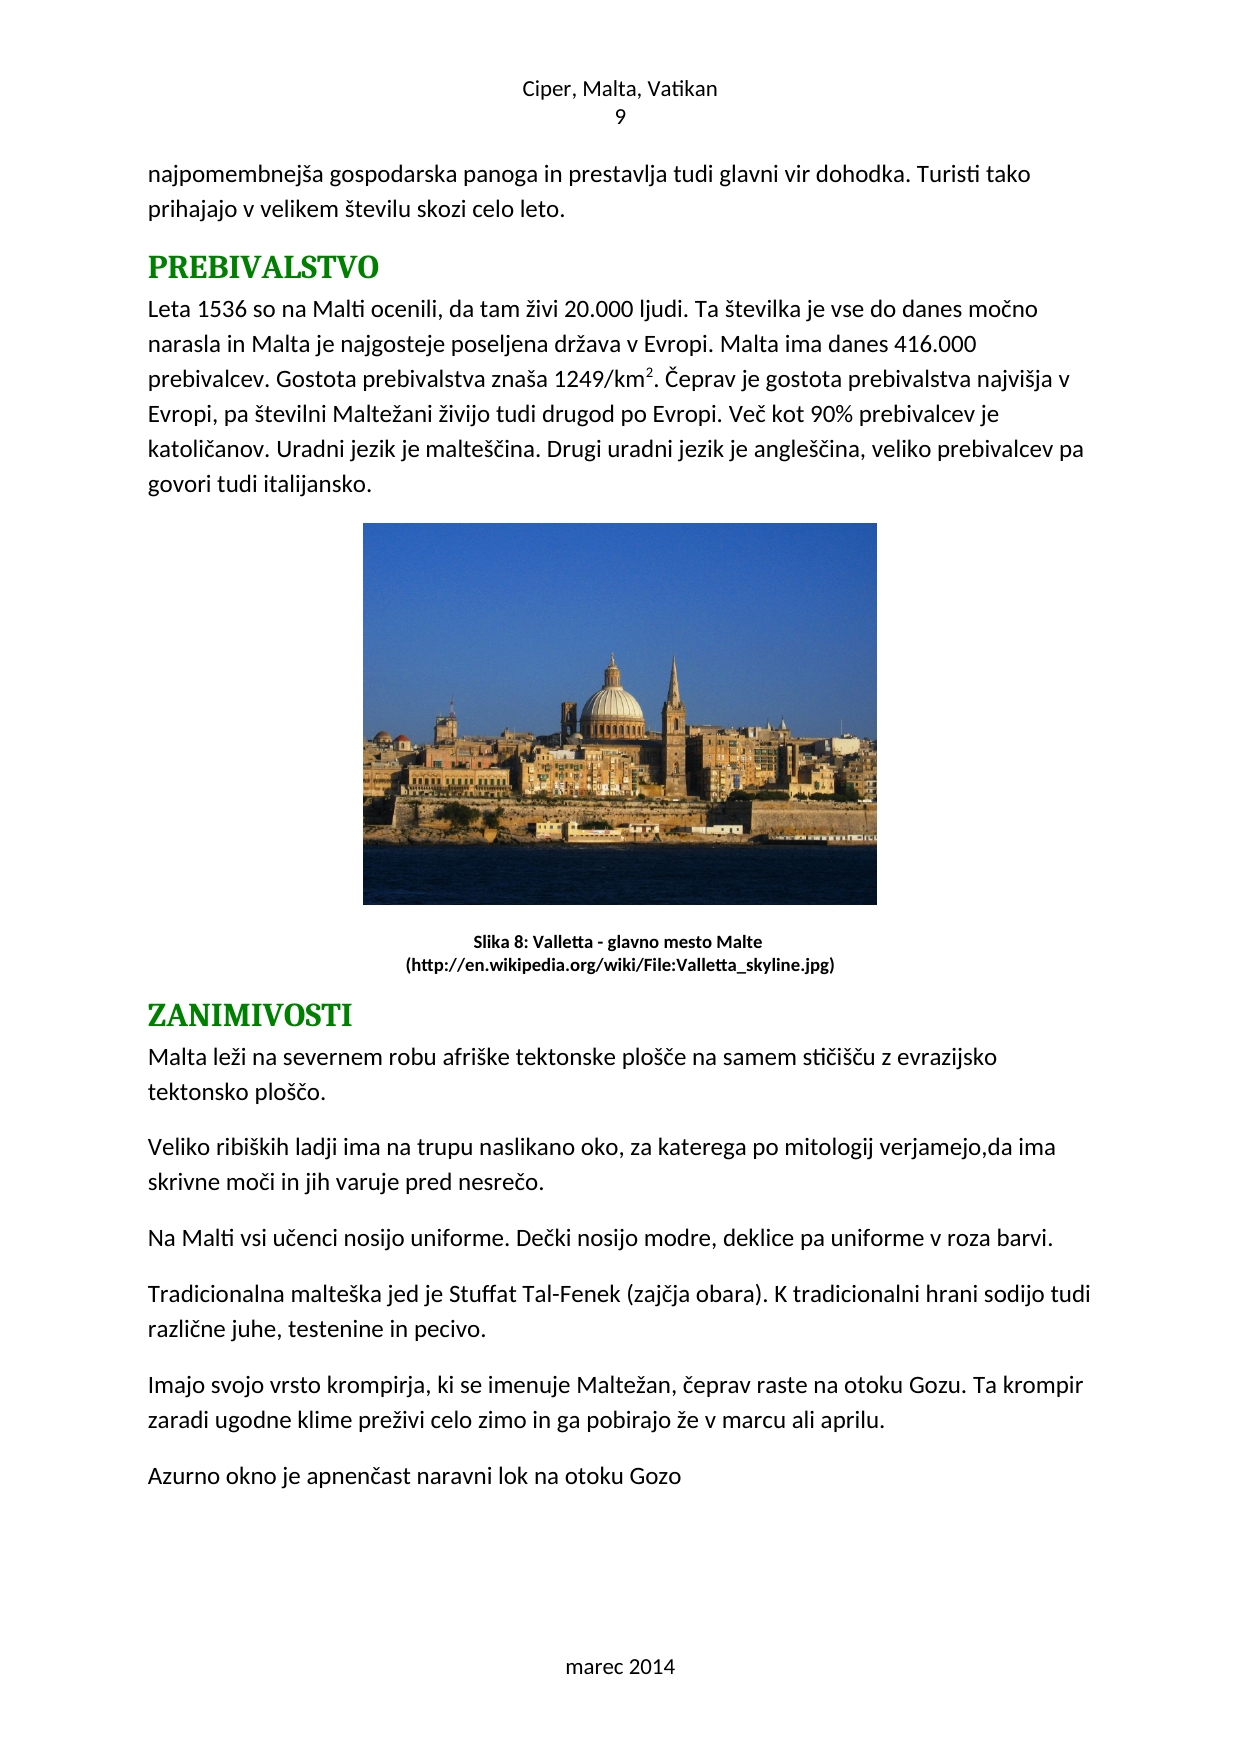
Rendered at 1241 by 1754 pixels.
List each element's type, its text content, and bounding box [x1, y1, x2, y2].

text Azurno okno je apnenčast naravni lok na otoku Gozo [148, 1460, 1093, 1490]
text Malta leži na severnem robu afriške tektonske plošče na samem stičišču z evrazijsko tektonsko ploščo. [148, 1041, 1093, 1106]
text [148, 158, 1093, 223]
picture [363, 523, 877, 905]
text Na Malti vsi učenci nosijo uniforme. Dečki nosijo modre, deklice pa uniforme v roza barvi. [148, 1222, 1093, 1253]
subtitle PREBIVALSTVO [148, 249, 1093, 287]
text Imajo svojo vrsto krompirja, ki se imenuje Maltežan, čeprav raste na otoku Gozu. Ta krompir zaradi ugodne klime preživi celo zimo in ga pobirajo že v marcu ali aprilu. [148, 1369, 1093, 1434]
subtitle ZANIMIVOSTI [148, 997, 1093, 1035]
text Slika 8: Valletta - glavno mesto Malte (http://en.wikipedia.org/wiki/File:Valletta_skyline.jpg) [148, 930, 1093, 976]
text Veliko ribiških ladji ima na trupu naslikano oko, za katerega po mitologij verjamejo,da ima skrivne moči in jih varuje pred nesrečo. [148, 1131, 1093, 1197]
text Leta 1536 so na Malti ocenili, da tam živi 20.000 ljudi. Ta številka je vse do danes močno narasla in Malta je najgosteje poseljena država v Evropi. Malta ima danes 416.000 prebivalcev. Gostota prebivalstva znaša 1249/km2. Čeprav je gostota prebivalstva najvišja v Evropi, pa številni Maltežani živijo tudi drugod po Evropi. Več kot 90% prebivalcev je katoličanov. Uradni jezik je malteščina. Drugi uradni jezik je angleščina, veliko prebivalcev pa govori tudi italijansko. [148, 293, 1093, 498]
text Tradicionalna malteška jed je Stuffat Tal-Fenek (zajčja obara). K tradicionalni hrani sodijo tudi različne juhe, testenine in pecivo. [148, 1278, 1093, 1344]
